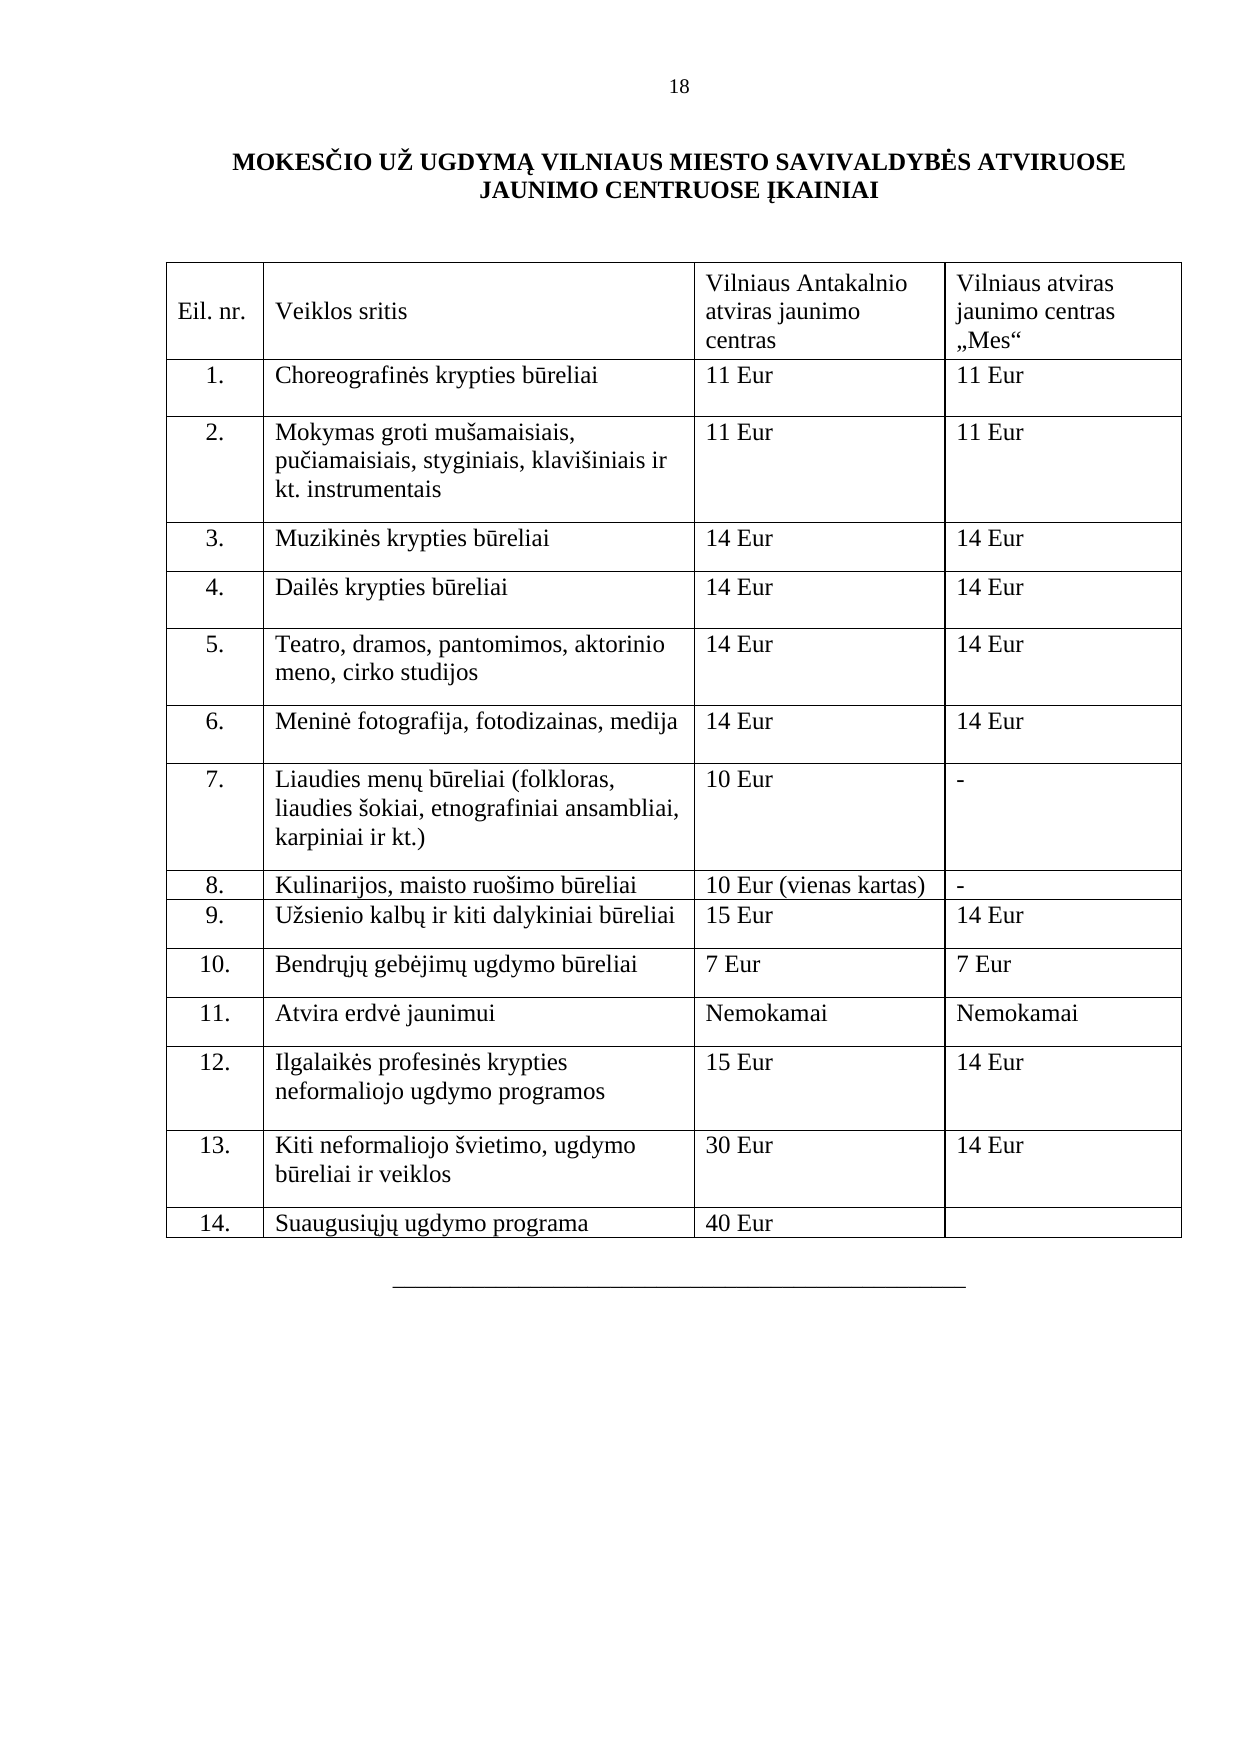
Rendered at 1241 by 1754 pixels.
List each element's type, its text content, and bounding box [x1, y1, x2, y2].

table_cell 4. [167, 572, 263, 628]
table_cell 14 Eur [946, 706, 1181, 763]
table_cell 10 Eur [695, 764, 944, 869]
table_cell Kiti neformaliojo švietimo, ugdymo būreliai ir veiklos [264, 1131, 694, 1207]
text __________________________________________________ [177, 1264, 1181, 1291]
table_cell 8. [167, 871, 263, 899]
table_cell Mokymas groti mušamaisiais, pučiamaisiais, styginiais, klavišiniais ir kt. instrumentais [264, 417, 694, 522]
table_cell 11 Eur [946, 417, 1181, 522]
table_cell 14 Eur [695, 629, 944, 705]
table_header Vilniaus Antakalnio atviras jaunimo centras [695, 263, 944, 359]
table_cell 7. [167, 764, 263, 869]
table_cell Suaugusiųjų ugdymo programa [264, 1208, 694, 1237]
table_cell 13. [167, 1131, 263, 1207]
table_cell 7 Eur [695, 949, 944, 997]
table_cell 15 Eur [695, 900, 944, 948]
table_cell 40 Eur [695, 1208, 944, 1237]
table_cell 6. [167, 706, 263, 763]
table_cell - [946, 871, 1181, 899]
table_cell Muzikinės krypties būreliai [264, 523, 694, 571]
table_cell 2. [167, 417, 263, 522]
table_cell 10. [167, 949, 263, 997]
table_cell Nemokamai [695, 998, 944, 1046]
table_cell Ilgalaikės profesinės krypties neformaliojo ugdymo programos [264, 1047, 694, 1129]
table_cell 9. [167, 900, 263, 948]
table_cell 30 Eur [695, 1131, 944, 1207]
table_cell 1. [167, 360, 263, 416]
table_cell 5. [167, 629, 263, 705]
text MOKESČIO UŽ UGDYMĄ VILNIAUS MIESTO SAVIVALDYBĖS ATVIRUOSE JAUNIMO CENTRUOSE ĮKAINIAI [177, 147, 1181, 204]
table_cell Bendrųjų gebėjimų ugdymo būreliai [264, 949, 694, 997]
table_cell 14 Eur [946, 629, 1181, 705]
table_cell 11 Eur [695, 360, 944, 416]
table_cell 14 Eur [695, 706, 944, 763]
table_cell Liaudies menų būreliai (folkloras, liaudies šokiai, etnografiniai ansambliai, karpiniai ir kt.) [264, 764, 694, 869]
table_header Eil. nr. [167, 263, 263, 359]
table_cell Teatro, dramos, pantomimos, aktorinio meno, cirko studijos [264, 629, 694, 705]
table_cell 14 Eur [695, 572, 944, 628]
table_cell 7 Eur [946, 949, 1181, 997]
table_cell 14 Eur [946, 900, 1181, 948]
table_cell 14 Eur [946, 1047, 1181, 1129]
table_cell 3. [167, 523, 263, 571]
table_cell 15 Eur [695, 1047, 944, 1129]
table_cell 11. [167, 998, 263, 1046]
table_cell Kulinarijos, maisto ruošimo būreliai [264, 871, 694, 899]
table_header Veiklos sritis [264, 263, 694, 359]
table_cell 14. [167, 1208, 263, 1237]
table_cell - [946, 764, 1181, 869]
table_cell Meninė fotografija, fotodizainas, medija [264, 706, 694, 763]
table_cell Choreografinės krypties būreliai [264, 360, 694, 416]
table_cell 14 Eur [695, 523, 944, 571]
table_cell Nemokamai [946, 998, 1181, 1046]
table_cell [946, 1208, 1181, 1237]
table_cell 14 Eur [946, 523, 1181, 571]
table_cell Atvira erdvė jaunimui [264, 998, 694, 1046]
table_cell 14 Eur [946, 572, 1181, 628]
table_cell Užsienio kalbų ir kiti dalykiniai būreliai [264, 900, 694, 948]
table_cell 10 Eur (vienas kartas) [695, 871, 944, 899]
table_header Vilniaus atviras jaunimo centras „Mes“ [946, 263, 1181, 359]
table_cell Dailės krypties būreliai [264, 572, 694, 628]
table_cell 12. [167, 1047, 263, 1129]
table_cell 11 Eur [946, 360, 1181, 416]
table_cell 11 Eur [695, 417, 944, 522]
table_cell 14 Eur [946, 1131, 1181, 1207]
